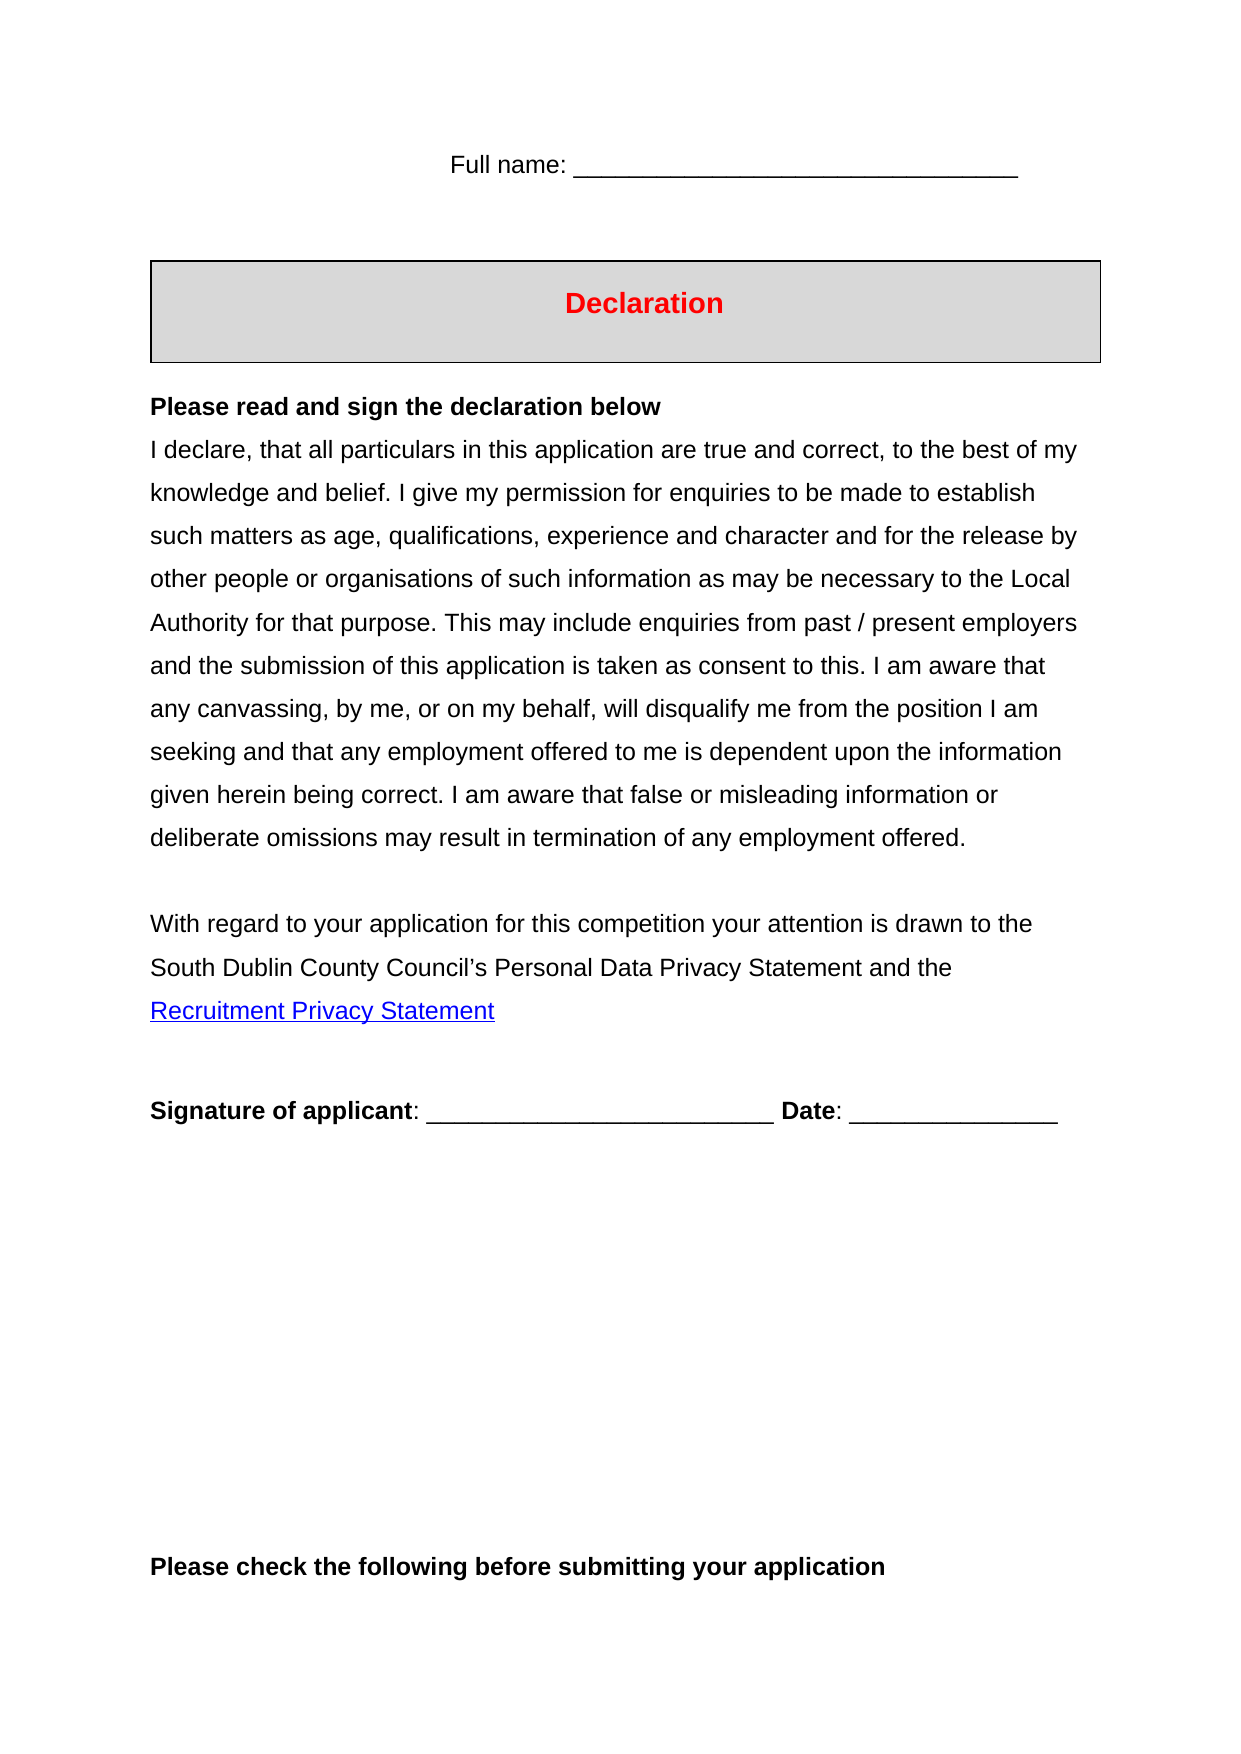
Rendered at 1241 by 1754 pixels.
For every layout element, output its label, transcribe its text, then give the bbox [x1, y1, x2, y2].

text Signature of applicant: _________________________ Date: _______________ [150, 1096, 1090, 1125]
text Please check the following before submitting your application [150, 1552, 1090, 1580]
text With regard to your application for this competition your attention is drawn to the South Dublin County Council’s Personal Data Privacy Statement and the Recruitment Privacy Statement [150, 909, 1090, 1024]
text Full name: ________________________________ [150, 150, 1090, 179]
text I declare, that all particulars in this application are true and correct, to the best of my knowledge and belief. I give my permission for enquiries to be made to establish such matters as age, qualifications, experience and character and for the release by other people or organisations of such information as may be necessary to the Local Authority for that purpose. This may include enquiries from past / present employers and the submission of this application is taken as consent to this. I am aware that any canvassing, by me, or on my behalf, will disqualify me from the position I am seeking and that any employment offered to me is dependent upon the information given herein being correct. I am aware that false or misleading information or deliberate omissions may result in termination of any employment offered. [150, 435, 1090, 852]
table_header Declaration [152, 262, 1100, 362]
text Please read and sign the declaration below [150, 392, 1090, 421]
